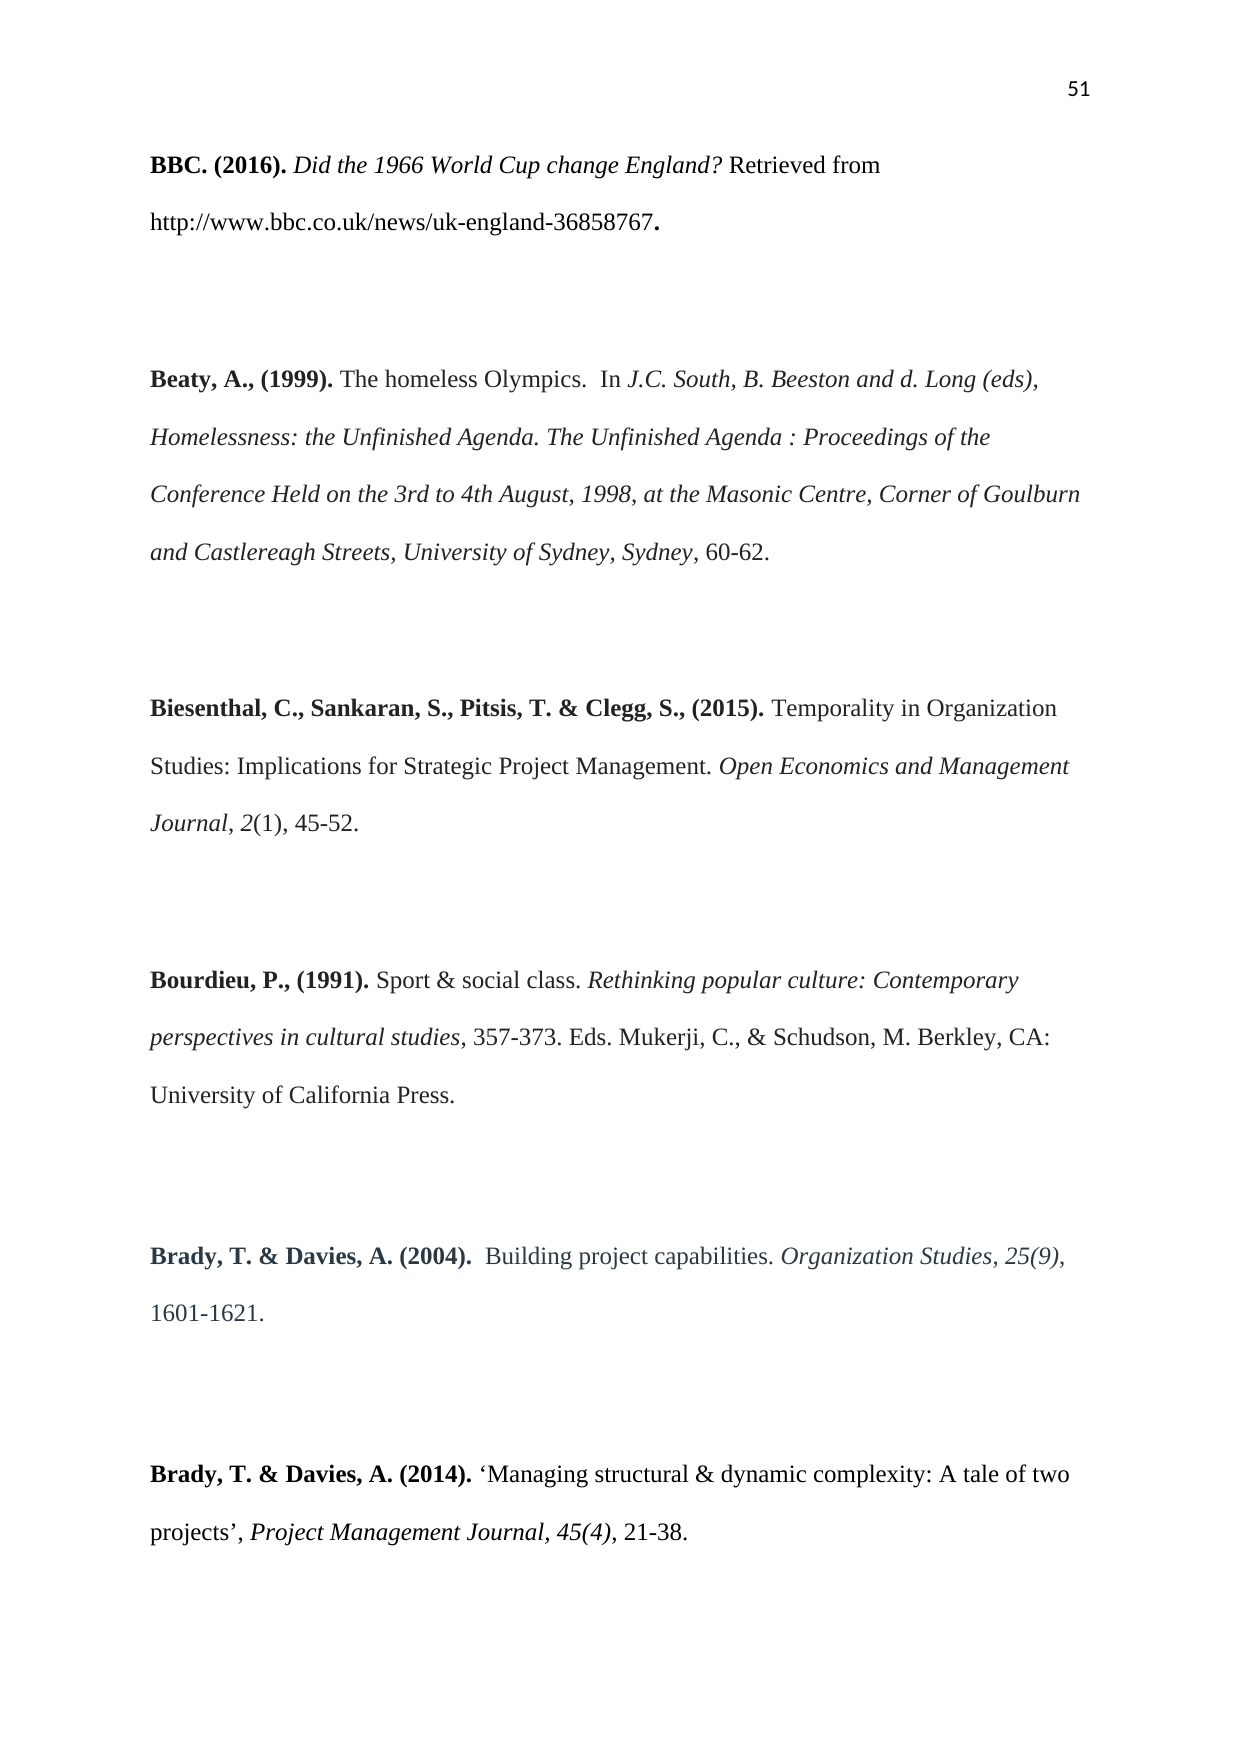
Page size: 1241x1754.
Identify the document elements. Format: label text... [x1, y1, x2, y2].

text Brady, T. & Davies, A. (2014). ‘Managing structural & dynamic complexity: A tale of two projects’, Project Management Journal, 45(4), 21-38. [150, 1459, 1090, 1545]
text Biesenthal, C., Sankaran, S., Pitsis, T. & Clegg, S., (2015). Temporality in Organization Studies: Implications for Strategic Project Management. Open Economics and Management Journal, 2(1), 45-52. [150, 693, 1090, 837]
text Brady, T. & Davies, A. (2004). Building project capabilities. Organization Studies, 25(9), 1601-1621. [150, 1241, 1090, 1327]
text Bourdieu, P., (1991). Sport & social class. Rethinking popular culture: Contemporary perspectives in cultural studies, 357-373. Eds. Mukerji, C., & Schudson, M. Berkley, CA: University of California Press. [150, 965, 1090, 1109]
text Beaty, A., (1999). The homeless Olympics. In J.C. South, B. Beeston and d. Long (eds), Homelessness: the Unfinished Agenda. The Unfinished Agenda : Proceedings of the Conference Held on the 3rd to 4th August, 1998, at the Masonic Centre, Corner of Goulburn and Castlereagh Streets, University of Sydney, Sydney, 60-62. [150, 364, 1090, 565]
text BBC. (2016). Did the 1966 World Cup change England? Retrieved from http://www.bbc.co.uk/news/uk-england-36858767. [150, 150, 1090, 236]
